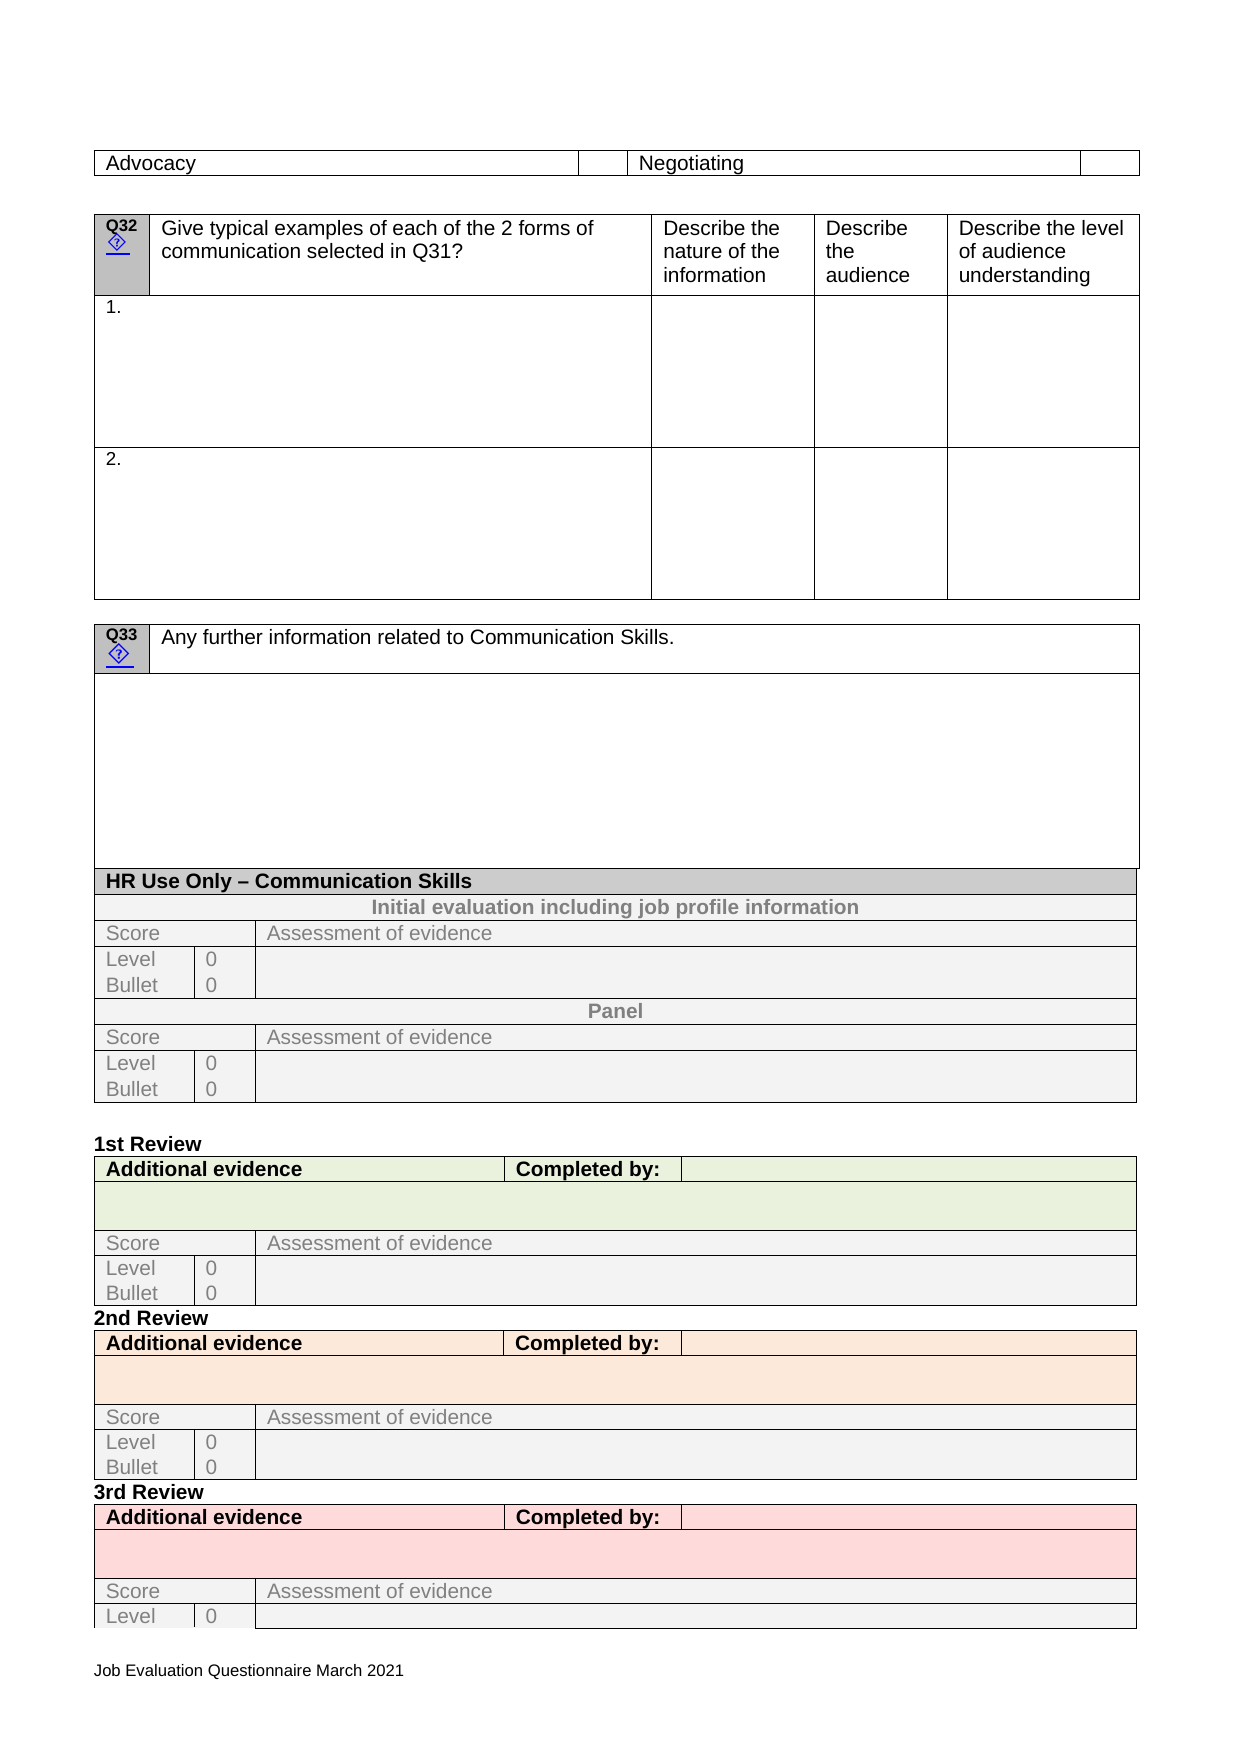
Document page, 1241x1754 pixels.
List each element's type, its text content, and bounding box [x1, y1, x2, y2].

table_header Describe the level of audience understanding [948, 215, 1139, 295]
table_header Additional evidence [95, 1157, 504, 1181]
table_cell Panel [95, 999, 1136, 1024]
table_cell Bullet [95, 1280, 194, 1305]
subtitle 1st Review [94, 1132, 1125, 1156]
table_cell Assessment of evidence [256, 1025, 1136, 1050]
table_cell Level [95, 1604, 194, 1628]
table_cell 0 [195, 1430, 255, 1454]
table_header Additional evidence [95, 1505, 504, 1529]
table_header Give typical examples of each of the 2 forms of communication selected in Q31? [150, 215, 651, 295]
table_cell 0 [195, 947, 255, 972]
table_cell 0 [195, 972, 255, 998]
table_cell Score [95, 1579, 255, 1603]
table_cell [256, 1051, 1136, 1102]
table_cell [256, 1256, 1136, 1305]
table_header Q32 [95, 215, 149, 295]
table_cell 0 [194, 1604, 255, 1628]
table_cell [948, 296, 1139, 447]
table_cell [256, 1430, 1136, 1479]
table_cell Bullet [95, 1454, 194, 1479]
table_cell Bullet [95, 1076, 194, 1102]
table_cell [1081, 151, 1139, 175]
table_cell [815, 296, 947, 447]
table_header Completed by: [504, 1331, 681, 1355]
table_cell [579, 151, 627, 175]
table_cell Assessment of evidence [256, 921, 1136, 946]
table_cell 0 [195, 1076, 255, 1102]
table_header Q33 [95, 625, 149, 673]
table_cell Level [95, 1256, 194, 1280]
table_cell Assessment of evidence [256, 1579, 1136, 1603]
table_header Additional evidence [95, 1331, 503, 1355]
table_header Completed by: [505, 1157, 681, 1181]
table_cell [256, 947, 1136, 998]
table_header Completed by: [505, 1505, 681, 1529]
table_cell [948, 448, 1139, 599]
table_header Describe the nature of the information [652, 215, 814, 295]
table_cell Score [95, 921, 255, 946]
table_header [682, 1505, 1136, 1529]
table_cell Negotiating [628, 151, 1080, 175]
table_cell Initial evaluation including job profile information [95, 895, 1136, 920]
table_cell Assessment of evidence [256, 1231, 1136, 1255]
table_cell [815, 448, 947, 599]
table_cell 0 [195, 1256, 255, 1280]
table_cell [95, 1182, 1136, 1230]
table_cell [95, 674, 1139, 868]
table_header [682, 1331, 1136, 1355]
table_cell 2. [95, 448, 651, 599]
table_cell [95, 1356, 1136, 1404]
subtitle 3rd Review [94, 1480, 1125, 1504]
table_cell Advocacy [95, 151, 578, 175]
table_cell HR Use Only – Communication Skills [95, 869, 1136, 894]
table_cell [652, 296, 814, 447]
table_cell 0 [195, 1454, 255, 1479]
table_cell [95, 1530, 1136, 1578]
table_cell Score [95, 1025, 255, 1050]
table_cell [652, 448, 814, 599]
table_cell Bullet [95, 972, 194, 998]
table_cell Level [95, 1430, 194, 1454]
table_cell Score [95, 1231, 255, 1255]
table_cell 1. [95, 296, 651, 447]
table_header Any further information related to Communication Skills. [150, 625, 1139, 673]
table_cell 0 [195, 1051, 255, 1076]
table_cell [256, 1604, 1136, 1628]
table_cell 0 [195, 1280, 255, 1305]
table_cell Level [95, 1051, 194, 1076]
table_cell Score [95, 1405, 255, 1429]
table_cell Level [95, 947, 194, 972]
table_header [682, 1157, 1136, 1181]
table_header Describe the audience [815, 215, 947, 295]
subtitle 2nd Review [94, 1306, 1125, 1330]
table_cell Assessment of evidence [256, 1405, 1136, 1429]
